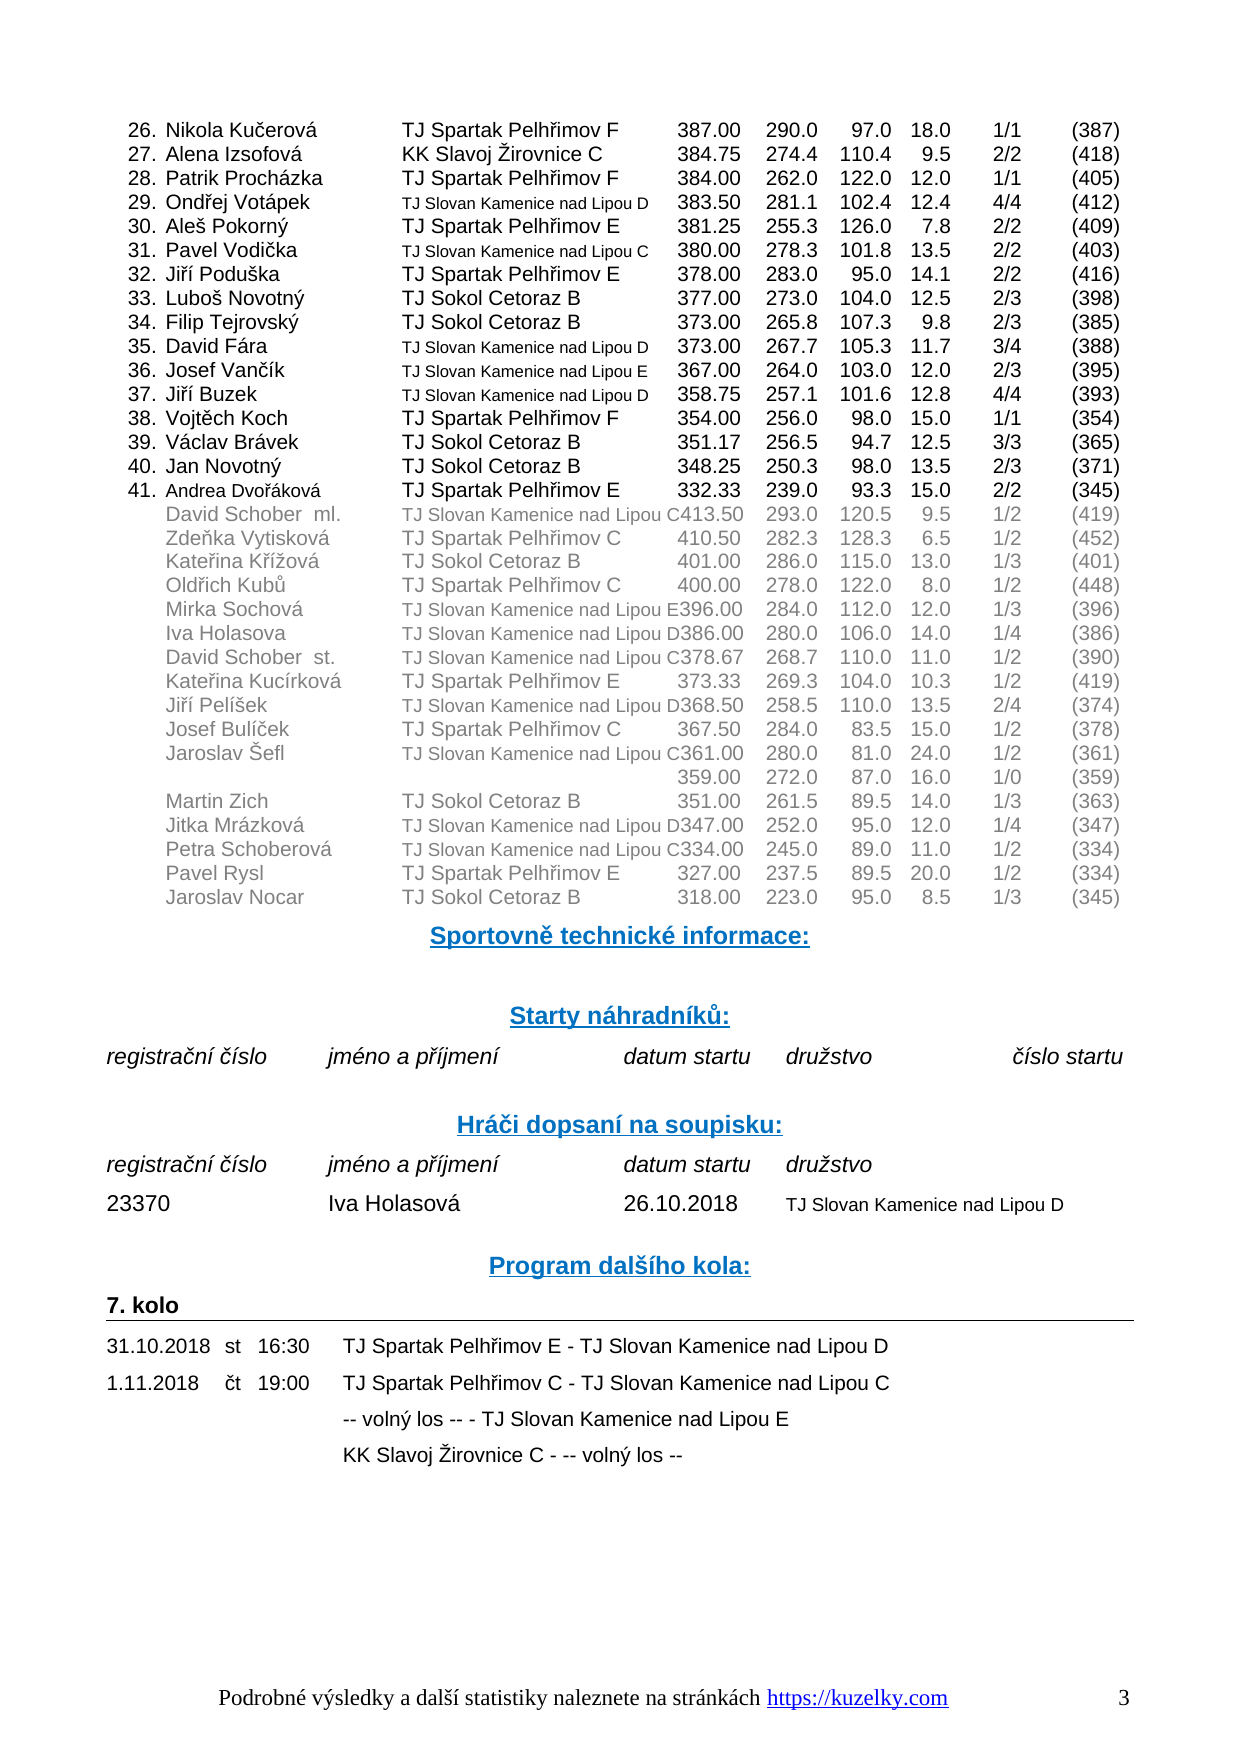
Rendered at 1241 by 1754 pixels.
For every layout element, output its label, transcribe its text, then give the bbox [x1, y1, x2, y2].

text registrační číslo jméno a příjmení datum startu družstvo číslo startu [106, 1043, 1134, 1069]
text Josef Bulíček TJ Spartak Pelhřimov C 367.50 284.0 83.5 15.0 1/2 (378) [106, 717, 1134, 741]
text Hráči dopsaní na soupisku: [94, 1081, 1145, 1139]
text Martin Zich TJ Sokol Cetoraz B 351.00 261.5 89.5 14.0 1/3 (363) [106, 789, 1134, 813]
text 31.10.2018 st 16:30 TJ Spartak Pelhřimov E - TJ Slovan Kamenice nad Lipou D [106, 1334, 1134, 1358]
text Iva Holasova TJ Slovan Kamenice nad Lipou D 386.00 280.0 106.0 14.0 1/4 (386) [106, 621, 1134, 645]
text Mirka Sochová TJ Slovan Kamenice nad Lipou E 396.00 284.0 112.0 12.0 1/3 (396) [106, 597, 1134, 621]
text David Schober st. TJ Slovan Kamenice nad Lipou C 378.67 268.7 110.0 11.0 1/2 (390) [106, 645, 1134, 669]
text 35. David Fára TJ Slovan Kamenice nad Lipou D 373.00 267.7 105.3 11.7 3/4 (388) [106, 334, 1134, 358]
text 37. Jiří Buzek TJ Slovan Kamenice nad Lipou D 358.75 257.1 101.6 12.8 4/4 (393) [106, 382, 1134, 406]
text 41. Andrea Dvořáková TJ Spartak Pelhřimov E 332.33 239.0 93.3 15.0 2/2 (345) [106, 477, 1134, 501]
text 23370 Iva Holasová 26.10.2018 TJ Slovan Kamenice nad Lipou D [106, 1190, 1134, 1217]
text Jaroslav Šefl TJ Slovan Kamenice nad Lipou C 361.00 280.0 81.0 24.0 1/2 (361) [106, 741, 1134, 765]
text 359.00 272.0 87.0 16.0 1/0 (359) [106, 765, 1134, 789]
text 7. kolo [106, 1292, 1134, 1320]
text 34. Filip Tejrovský TJ Sokol Cetoraz B 373.00 265.8 107.3 9.8 2/3 (385) [106, 310, 1134, 334]
text David Schober ml. TJ Slovan Kamenice nad Lipou C 413.50 293.0 120.5 9.5 1/2 (419) [106, 501, 1134, 525]
text 29. Ondřej Votápek TJ Slovan Kamenice nad Lipou D 383.50 281.1 102.4 12.4 4/4 (412) [106, 190, 1134, 214]
text 31. Pavel Vodička TJ Slovan Kamenice nad Lipou C 380.00 278.3 101.8 13.5 2/2 (403) [106, 238, 1134, 262]
text 38. Vojtěch Koch TJ Spartak Pelhřimov F 354.00 256.0 98.0 15.0 1/1 (354) [106, 406, 1134, 429]
text Kateřina Kucírková TJ Spartak Pelhřimov E 373.33 269.3 104.0 10.3 1/2 (419) [106, 669, 1134, 693]
text Sportovně technické informace: [94, 921, 1145, 950]
text registrační číslo jméno a příjmení datum startu družstvo [106, 1151, 1134, 1178]
text 1.11.2018 čt 19:00 TJ Spartak Pelhřimov C - TJ Slovan Kamenice nad Lipou C [106, 1370, 1134, 1394]
text 32. Jiří Poduška TJ Spartak Pelhřimov E 378.00 283.0 95.0 14.1 2/2 (416) [106, 262, 1134, 286]
text 36. Josef Vančík TJ Slovan Kamenice nad Lipou E 367.00 264.0 103.0 12.0 2/3 (395) [106, 358, 1134, 382]
text Oldřich Kubů TJ Spartak Pelhřimov C 400.00 278.0 122.0 8.0 1/2 (448) [106, 573, 1134, 597]
text Petra Schoberová TJ Slovan Kamenice nad Lipou C 334.00 245.0 89.0 11.0 1/2 (334) [106, 837, 1134, 861]
text 28. Patrik Procházka TJ Spartak Pelhřimov F 384.00 262.0 122.0 12.0 1/1 (405) [106, 166, 1134, 190]
text Jitka Mrázková TJ Slovan Kamenice nad Lipou D 347.00 252.0 95.0 12.0 1/4 (347) [106, 813, 1134, 837]
text 26. Nikola Kučerová TJ Spartak Pelhřimov F 387.00 290.0 97.0 18.0 1/1 (387) [106, 118, 1134, 142]
text Jaroslav Nocar TJ Sokol Cetoraz B 318.00 223.0 95.0 8.5 1/3 (345) [106, 885, 1134, 909]
text 39. Václav Brávek TJ Sokol Cetoraz B 351.17 256.5 94.7 12.5 3/3 (365) [106, 429, 1134, 453]
text Jiří Pelíšek TJ Slovan Kamenice nad Lipou D 368.50 258.5 110.0 13.5 2/4 (374) [106, 693, 1134, 717]
text Pavel Rysl TJ Spartak Pelhřimov E 327.00 237.5 89.5 20.0 1/2 (334) [106, 861, 1134, 885]
text Zdeňka Vytisková TJ Spartak Pelhřimov C 410.50 282.3 128.3 6.5 1/2 (452) [106, 525, 1134, 549]
text Starty náhradníků: [94, 1001, 1145, 1030]
text 30. Aleš Pokorný TJ Spartak Pelhřimov E 381.25 255.3 126.0 7.8 2/2 (409) [106, 214, 1134, 238]
text 33. Luboš Novotný TJ Sokol Cetoraz B 377.00 273.0 104.0 12.5 2/3 (398) [106, 286, 1134, 310]
text Kateřina Křížová TJ Sokol Cetoraz B 401.00 286.0 115.0 13.0 1/3 (401) [106, 549, 1134, 573]
text 40. Jan Novotný TJ Sokol Cetoraz B 348.25 250.3 98.0 13.5 2/3 (371) [106, 453, 1134, 477]
text Program dalšího kola: [94, 1251, 1145, 1279]
text KK Slavoj Žirovnice C - -- volný los -- [106, 1443, 1134, 1467]
text 27. Alena Izsofová KK Slavoj Žirovnice C 384.75 274.4 110.4 9.5 2/2 (418) [106, 142, 1134, 166]
text -- volný los -- - TJ Slovan Kamenice nad Lipou E [106, 1407, 1134, 1431]
